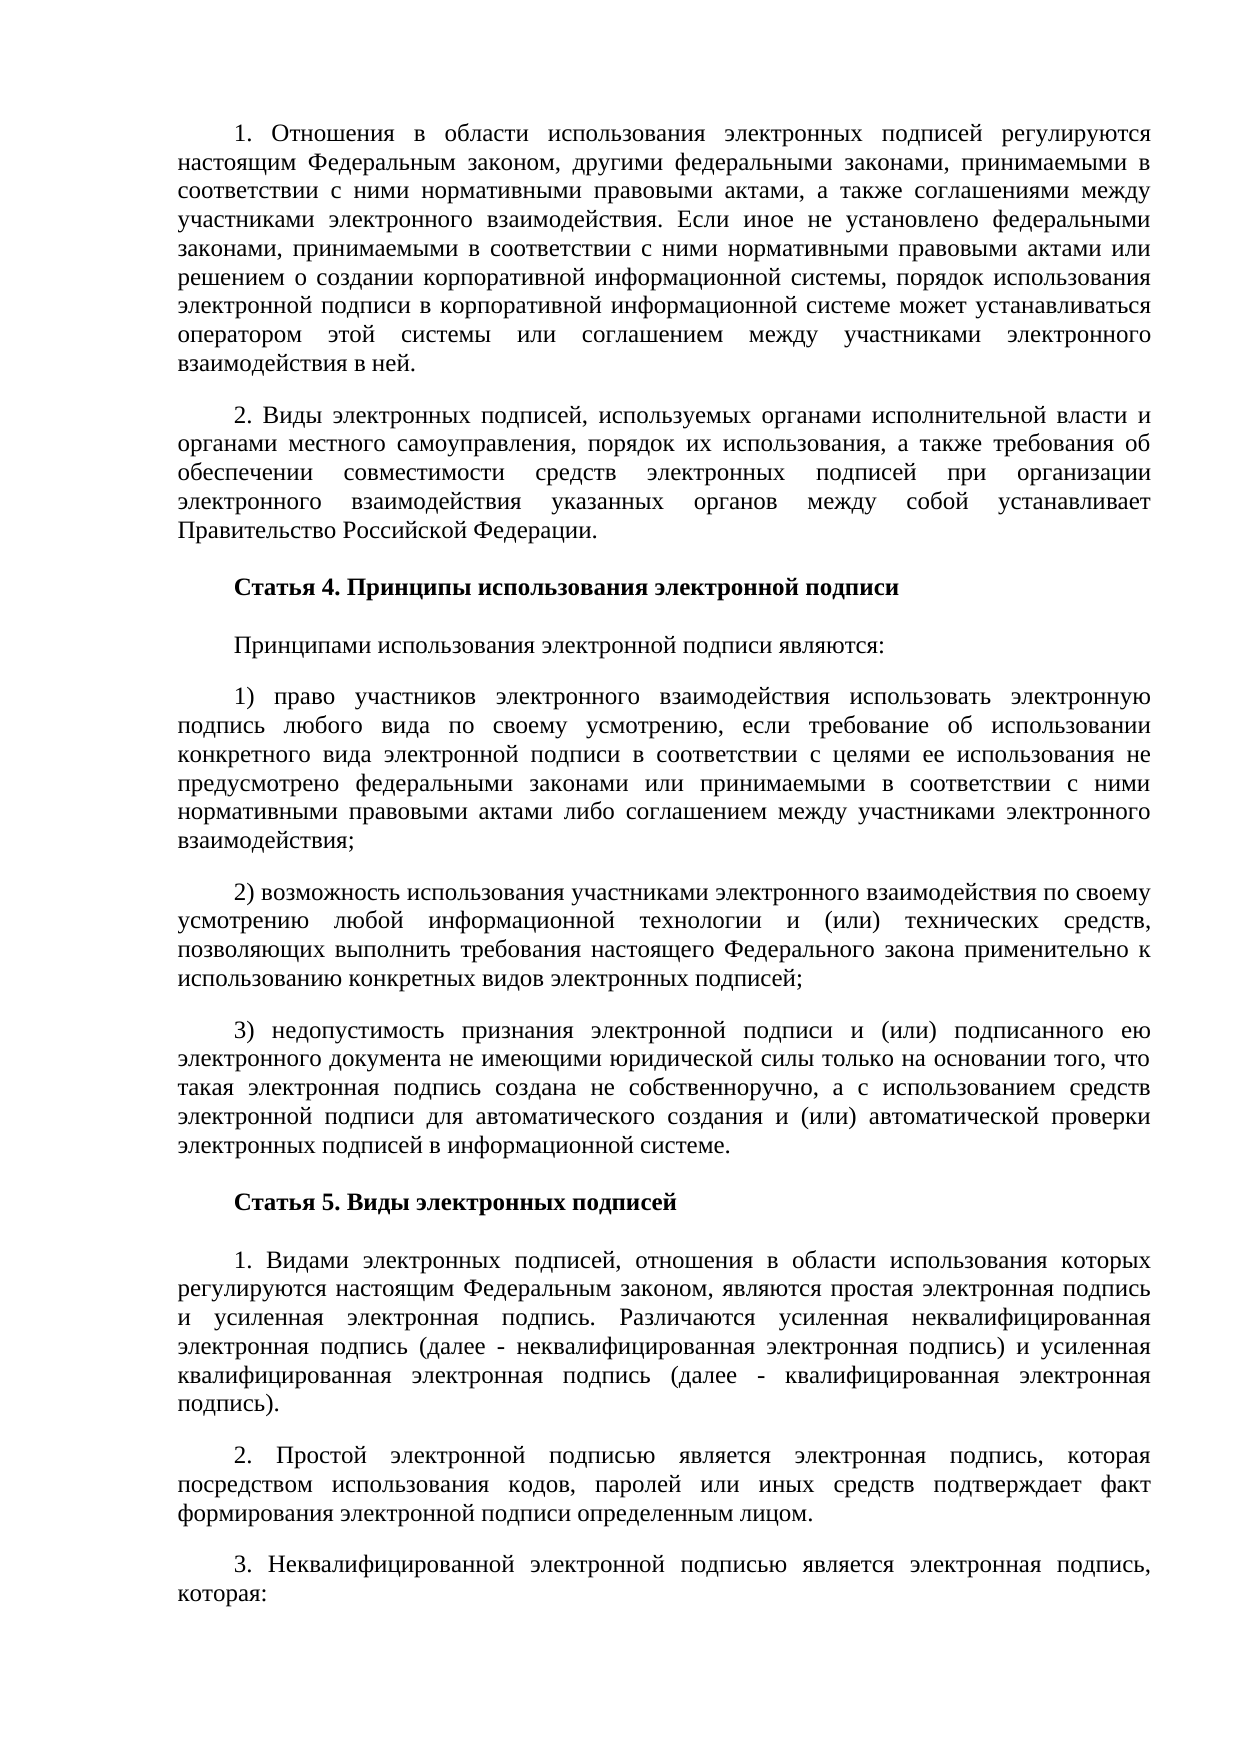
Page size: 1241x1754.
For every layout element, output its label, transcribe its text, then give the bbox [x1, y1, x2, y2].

text 3) недопустимость признания электронной подписи и (или) подписанного ею электронного документа не имеющими юридической силы только на основании того, что такая электронная подпись создана не собственноручно, а с использованием средств электронной подписи для автоматического создания и (или) автоматической проверки электронных подписей в информационной системе. [177, 1015, 1152, 1158]
text 2. Виды электронных подписей, используемых органами исполнительной власти и органами местного самоуправления, порядок их использования, а также требования об обеспечении совместимости средств электронных подписей при организации электронного взаимодействия указанных органов между собой устанавливает Правительство Российской Федерации. [177, 400, 1152, 543]
text 2. Простой электронной подписью является электронная подпись, которая посредством использования кодов, паролей или иных средств подтверждает факт формирования электронной подписи определенным лицом. [177, 1440, 1152, 1526]
text Принципами использования электронной подписи являются: [177, 630, 1152, 658]
text 2) возможность использования участниками электронного взаимодействия по своему усмотрению любой информационной технологии и (или) технических средств, позволяющих выполнить требования настоящего Федерального закона применительно к использованию конкретных видов электронных подписей; [177, 877, 1152, 992]
text 3. Неквалифицированной электронной подписью является электронная подпись, которая: [177, 1549, 1152, 1607]
text 1. Видами электронных подписей, отношения в области использования которых регулируются настоящим Федеральным законом, являются простая электронная подпись и усиленная электронная подпись. Различаются усиленная неквалифицированная электронная подпись (далее - неквалифицированная электронная подпись) и усиленная квалифицированная электронная подпись (далее - квалифицированная электронная подпись). [177, 1245, 1152, 1417]
title Статья 4. Принципы использования электронной подписи [177, 572, 1152, 601]
text 1. Отношения в области использования электронных подписей регулируются настоящим Федеральным законом, другими федеральными законами, принимаемыми в соответствии с ними нормативными правовыми актами, а также соглашениями между участниками электронного взаимодействия. Если иное не установлено федеральными законами, принимаемыми в соответствии с ними нормативными правовыми актами или решением о создании корпоративной информационной системы, порядок использования электронной подписи в корпоративной информационной системе может устанавливаться оператором этой системы или соглашением между участниками электронного взаимодействия в ней. [177, 118, 1152, 377]
title Статья 5. Виды электронных подписей [177, 1187, 1152, 1216]
text 1) право участников электронного взаимодействия использовать электронную подпись любого вида по своему усмотрению, если требование об использовании конкретного вида электронной подписи в соответствии с целями ее использования не предусмотрено федеральными законами или принимаемыми в соответствии с ними нормативными правовыми актами либо соглашением между участниками электронного взаимодействия; [177, 681, 1152, 854]
